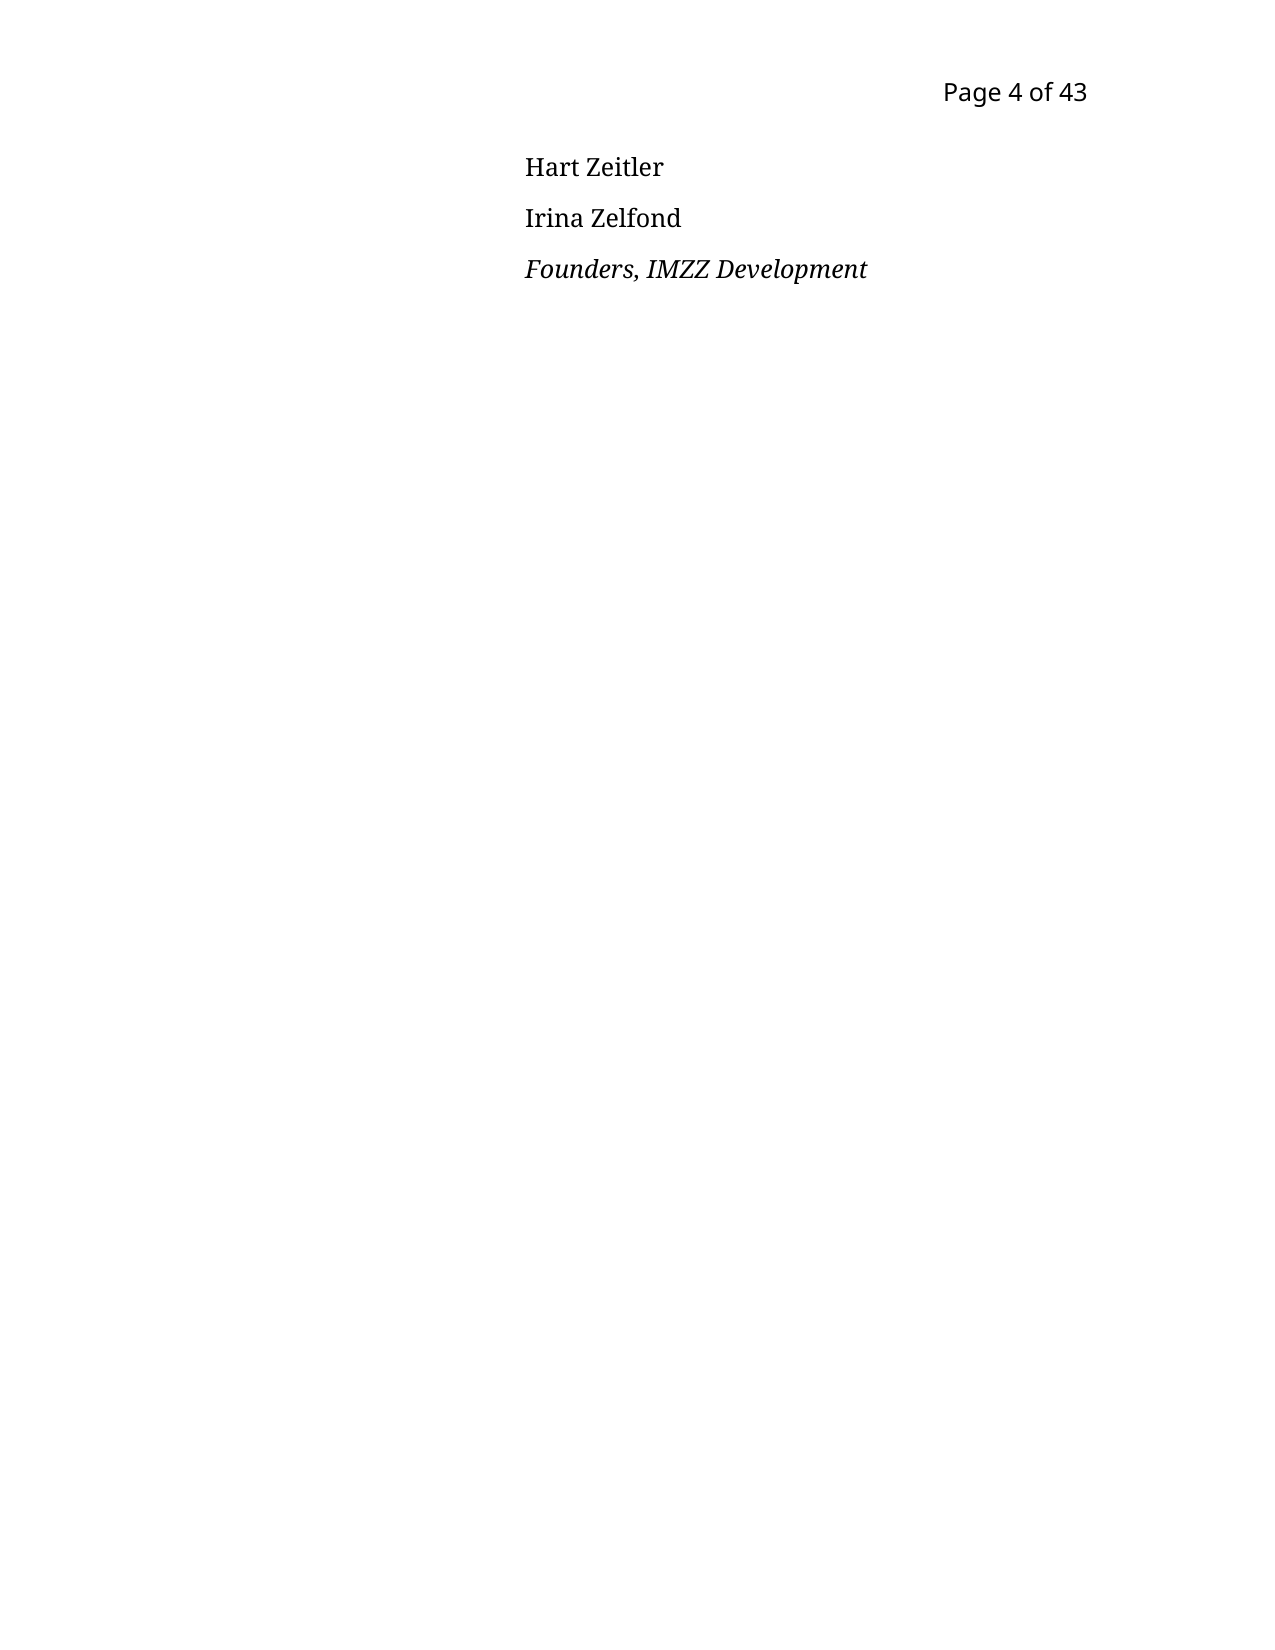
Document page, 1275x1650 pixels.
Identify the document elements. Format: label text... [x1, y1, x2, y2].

text Founders, IMZZ Development [150, 252, 1125, 286]
text Irina Zelfond [150, 201, 1125, 235]
text Hart Zeitler [150, 150, 1125, 184]
